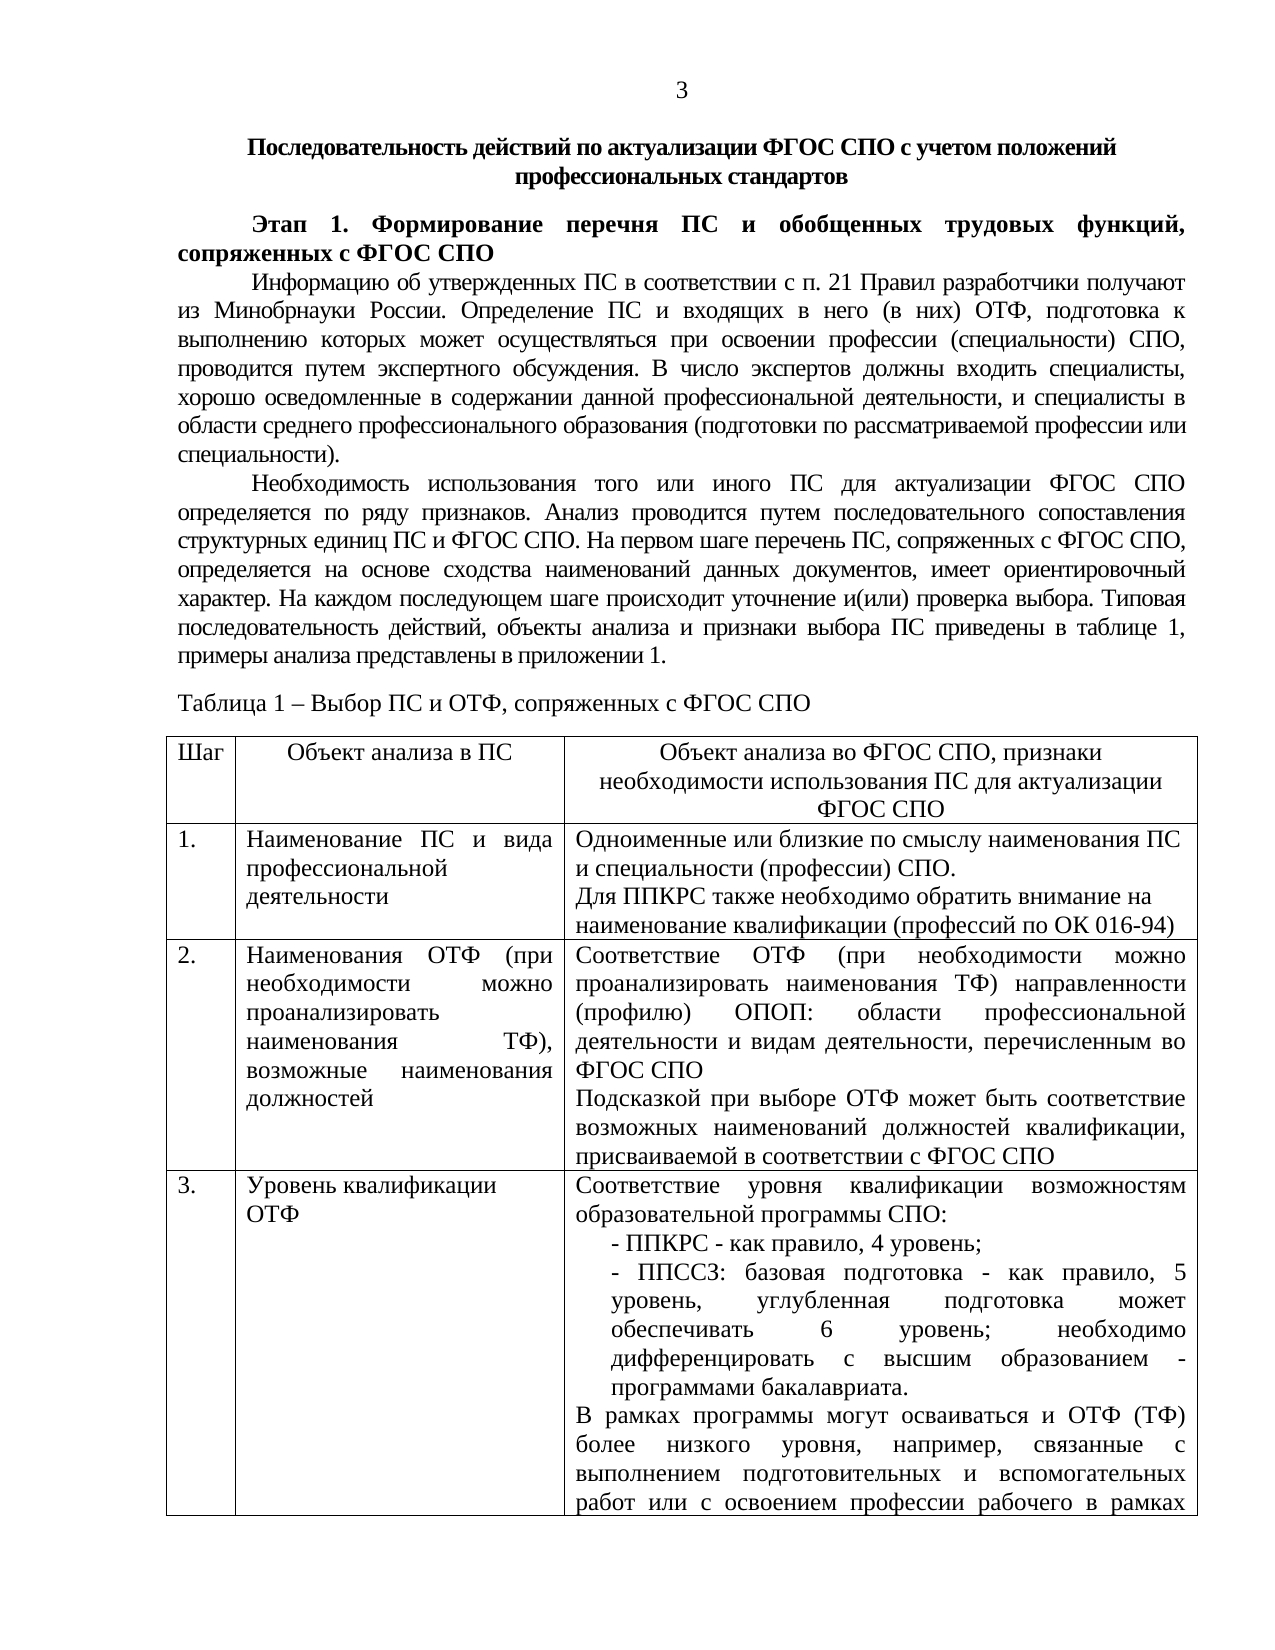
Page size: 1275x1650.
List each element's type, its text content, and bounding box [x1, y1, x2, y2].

table_header Объект анализа во ФГОС СПО, признаки необходимости использования ПС для актуализации ФГОС СПО [565, 737, 1197, 823]
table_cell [565, 1171, 1197, 1515]
table_cell 1. [167, 824, 235, 939]
table_cell 3. [167, 1171, 235, 1515]
text Таблица 1 – Выбор ПС и ОТФ, сопряженных с ФГОС СПО [177, 688, 1186, 717]
table_cell Наименование ПС и вида профессиональной деятельности [236, 824, 564, 939]
text Информацию об утвержденных ПС в соответствии с п. 21 Правил разработчики получают из Минобрнауки России. Определение ПС и входящих в него (в них) ОТФ, подготовка к выполнению которых может осуществляться при освоении профессии (специальности) СПО, проводится путем экспертного обсуждения. В число экспертов должны входить специалисты, хорошо осведомленные в содержании данной профессиональной деятельности, и специалисты в области среднего профессионального образования (подготовки по рассматриваемой профессии или специальности). [177, 267, 1186, 468]
text Последовательность действий по актуализации ФГОС СПО с учетом положений профессиональных стандартов [177, 132, 1186, 190]
text Необходимость использования того или иного ПС для актуализации ФГОС СПО определяется по ряду признаков. Анализ проводится путем последовательного сопоставления структурных единиц ПС и ФГОС СПО. На первом шаге перечень ПС, сопряженных с ФГОС СПО, определяется на основе сходства наименований данных документов, имеет ориентировочный характер. На каждом последующем шаге происходит уточнение и(или) проверка выбора. Типовая последовательность действий, объекты анализа и признаки выбора ПС приведены в таблице 1, примеры анализа представлены в приложении 1. [177, 468, 1186, 669]
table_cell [236, 1171, 564, 1515]
table_cell Соответствие ОТФ (при необходимости можно проанализировать наименования ТФ) направленности (профилю) ОПОП: области профессиональной деятельности и видам деятельности, перечисленным во ФГОС СПО Подсказкой при выборе ОТФ может быть соответствие возможных наименований должностей квалификации, присваиваемой в соответствии с ФГОС СПО [565, 940, 1197, 1170]
table_cell Наименования ОТФ (при необходимости можно проанализировать наименования ТФ), возможные наименования должностей [236, 940, 564, 1170]
table_cell Одноименные или близкие по смыслу наименования ПС и специальности (профессии) СПО. Для ППКРС также необходимо обратить внимание на наименование квалификации (профессий по ОК 016-94) [565, 824, 1197, 939]
table_header Объект анализа в ПС [236, 737, 564, 823]
table_header Шаг [167, 737, 235, 823]
text Этап 1. Формирование перечня ПС и обобщенных трудовых функций, сопряженных с ФГОС СПО [177, 209, 1186, 267]
table_cell 2. [167, 940, 235, 1170]
